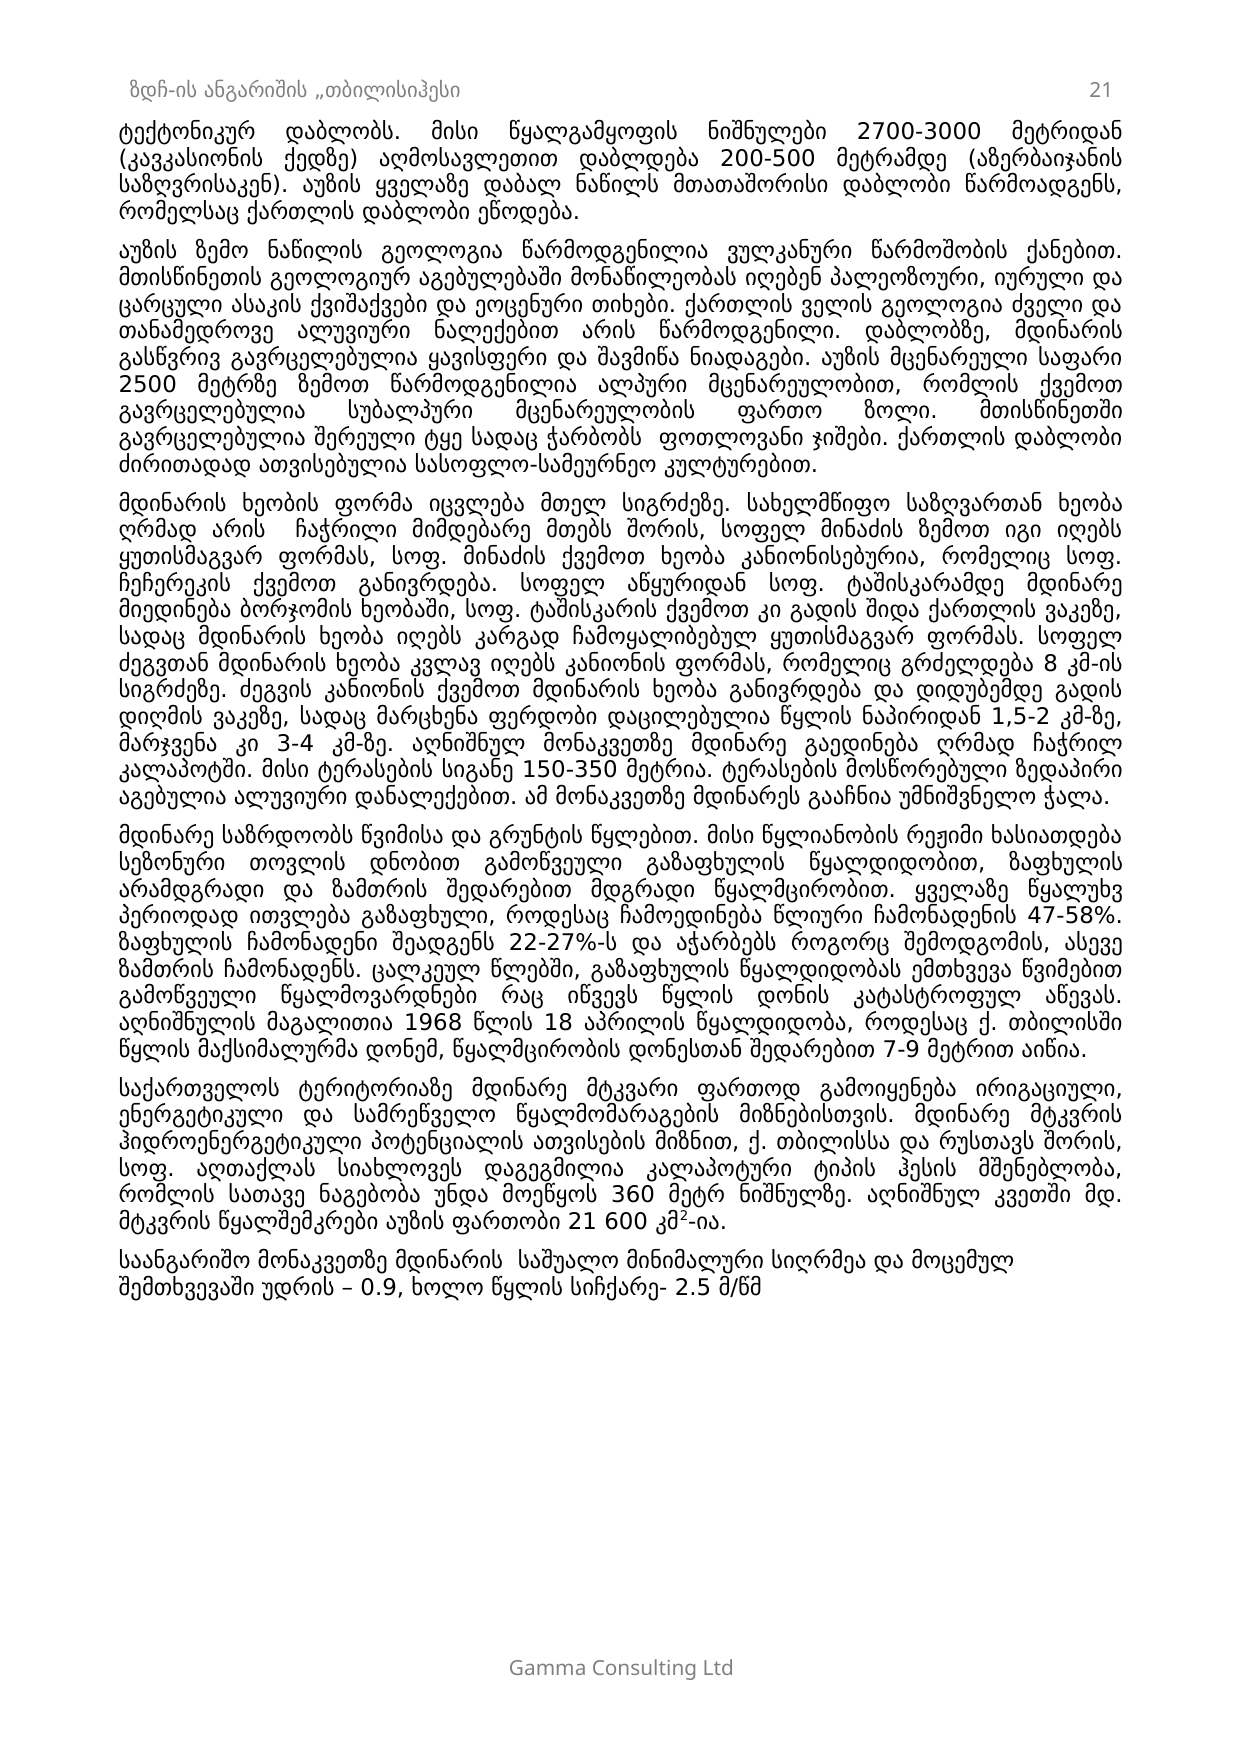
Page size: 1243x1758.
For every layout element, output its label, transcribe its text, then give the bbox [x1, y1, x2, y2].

text მდინარის ხეობის ფორმა იცვლება მთელ სიგრძეზე. სახელმწიფო საზღვართან ხეობა ღრმად არის ჩაჭრილი მიმდებარე მთებს შორის, სოფელ მინაძის ზემოთ იგი იღებს ყუთისმაგვარ ფორმას, სოფ. მინაძის ქვემოთ ხეობა კანიონისებურია, რომელიც სოფ. ჩეჩერეკის ქვემოთ განივრდება. სოფელ აწყურიდან სოფ. ტაშისკარამდე მდინარე მიედინება ბორჯომის ხეობაში, სოფ. ტაშისკარის ქვემოთ კი გადის შიდა ქართლის ვაკეზე, სადაც მდინარის ხეობა იღებს კარგად ჩამოყალიბებულ ყუთისმაგვარ ფორმას. სოფელ ძეგვთან მდინარის ხეობა კვლავ იღებს კანიონის ფორმას, რომელიც გრძელდება 8 კმ-ის სიგრძეზე. ძეგვის კანიონის ქვემოთ მდინარის ხეობა განივრდება და დიდუბემდე გადის დიღმის ვაკეზე, სადაც მარცხენა ფერდობი დაცილებულია წყლის ნაპირიდან 1,5-2 კმ-ზე, მარჯვენა კი 3-4 კმ-ზე. აღნიშნულ მონაკვეთზე მდინარე გაედინება ღრმად ჩაჭრილ კალაპოტში. მისი ტერასების სიგანე 150-350 მეტრია. ტერასების მოსწორებული ზედაპირი აგებულია ალუვიური დანალექებით. ამ მონაკვეთზე მდინარეს გააჩნია უმნიშვნელო ჭალა. [118, 490, 1124, 810]
text საანგარიშო მონაკვეთზე მდინარის საშუალო მინიმალური სიღრმეა და მოცემულ შემთხვევაში უდრის – 0.9, ხოლო წყლის სიჩქარე- 2.5 მ/წმ [118, 1247, 1124, 1301]
text საქართველოს ტერიტორიაზე მდინარე მტკვარი ფართოდ გამოიყენება ირიგაციული, ენერგეტიკული და სამრეწველო წყალმომარაგების მიზნებისთვის. მდინარე მტკვრის ჰიდროენერგეტიკული პოტენციალის ათვისების მიზნით, ქ. თბილისსა და რუსთავს შორის, სოფ. აღთაქლას სიახლოვეს დაგეგმილია კალაპოტური ტიპის ჰესის მშენებლობა, რომლის სათავე ნაგებობა უნდა მოეწყოს 360 მეტრ ნიშნულზე. აღნიშნულ კვეთში მდ. მტკვრის წყალშემკრები აუზის ფართობი 21 600 კმ2-ია. [118, 1075, 1124, 1235]
text აუზის ზემო ნაწილის გეოლოგია წარმოდგენილია ვულკანური წარმოშობის ქანებით. მთისწინეთის გეოლოგიურ აგებულებაში მონაწილეობას იღებენ პალეოზოური, იურული და ცარცული ასაკის ქვიშაქვები და ეოცენური თიხები. ქართლის ველის გეოლოგია ძველი და თანამედროვე ალუვიური ნალექებით არის წარმოდგენილი. დაბლობზე, მდინარის გასწვრივ გავრცელებულია ყავისფერი და შავმიწა ნიადაგები. აუზის მცენარეული საფარი 2500 მეტრზე ზემოთ წარმოდგენილია ალპური მცენარეულობით, რომლის ქვემოთ გავრცელებულია სუბალპური მცენარეულობის ფართო ზოლი. მთისწინეთში გავრცელებულია შერეული ტყე სადაც ჭარბობს ფოთლოვანი ჯიშები. ქართლის დაბლობი ძირითადად ათვისებულია სასოფლო-სამეურნეო კულტურებით. [118, 237, 1124, 477]
text მდინარე საზრდოობს წვიმისა და გრუნტის წყლებით. მისი წყლიანობის რეჟიმი ხასიათდება სეზონური თოვლის დნობით გამოწვეული გაზაფხულის წყალდიდობით, ზაფხულის არამდგრადი და ზამთრის შედარებით მდგრადი წყალმცირობით. ყველაზე წყალუხვ პერიოდად ითვლება გაზაფხული, როდესაც ჩამოედინება წლიური ჩამონადენის 47-58%. ზაფხულის ჩამონადენი შეადგენს 22-27%-ს და აჭარბებს როგორც შემოდგომის, ასევე ზამთრის ჩამონადენს. ცალკეულ წლებში, გაზაფხულის წყალდიდობას ემთხვევა წვიმებით გამოწვეული წყალმოვარდნები რაც იწვევს წყლის დონის კატასტროფულ აწევას. აღნიშნულის მაგალითია 1968 წლის 18 აპრილის წყალდიდობა, როდესაც ქ. თბილისში წყლის მაქსიმალურმა დონემ, წყალმცირობის დონესთან შედარებით 7-9 მეტრით აიწია. [118, 822, 1124, 1062]
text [118, 118, 1124, 225]
